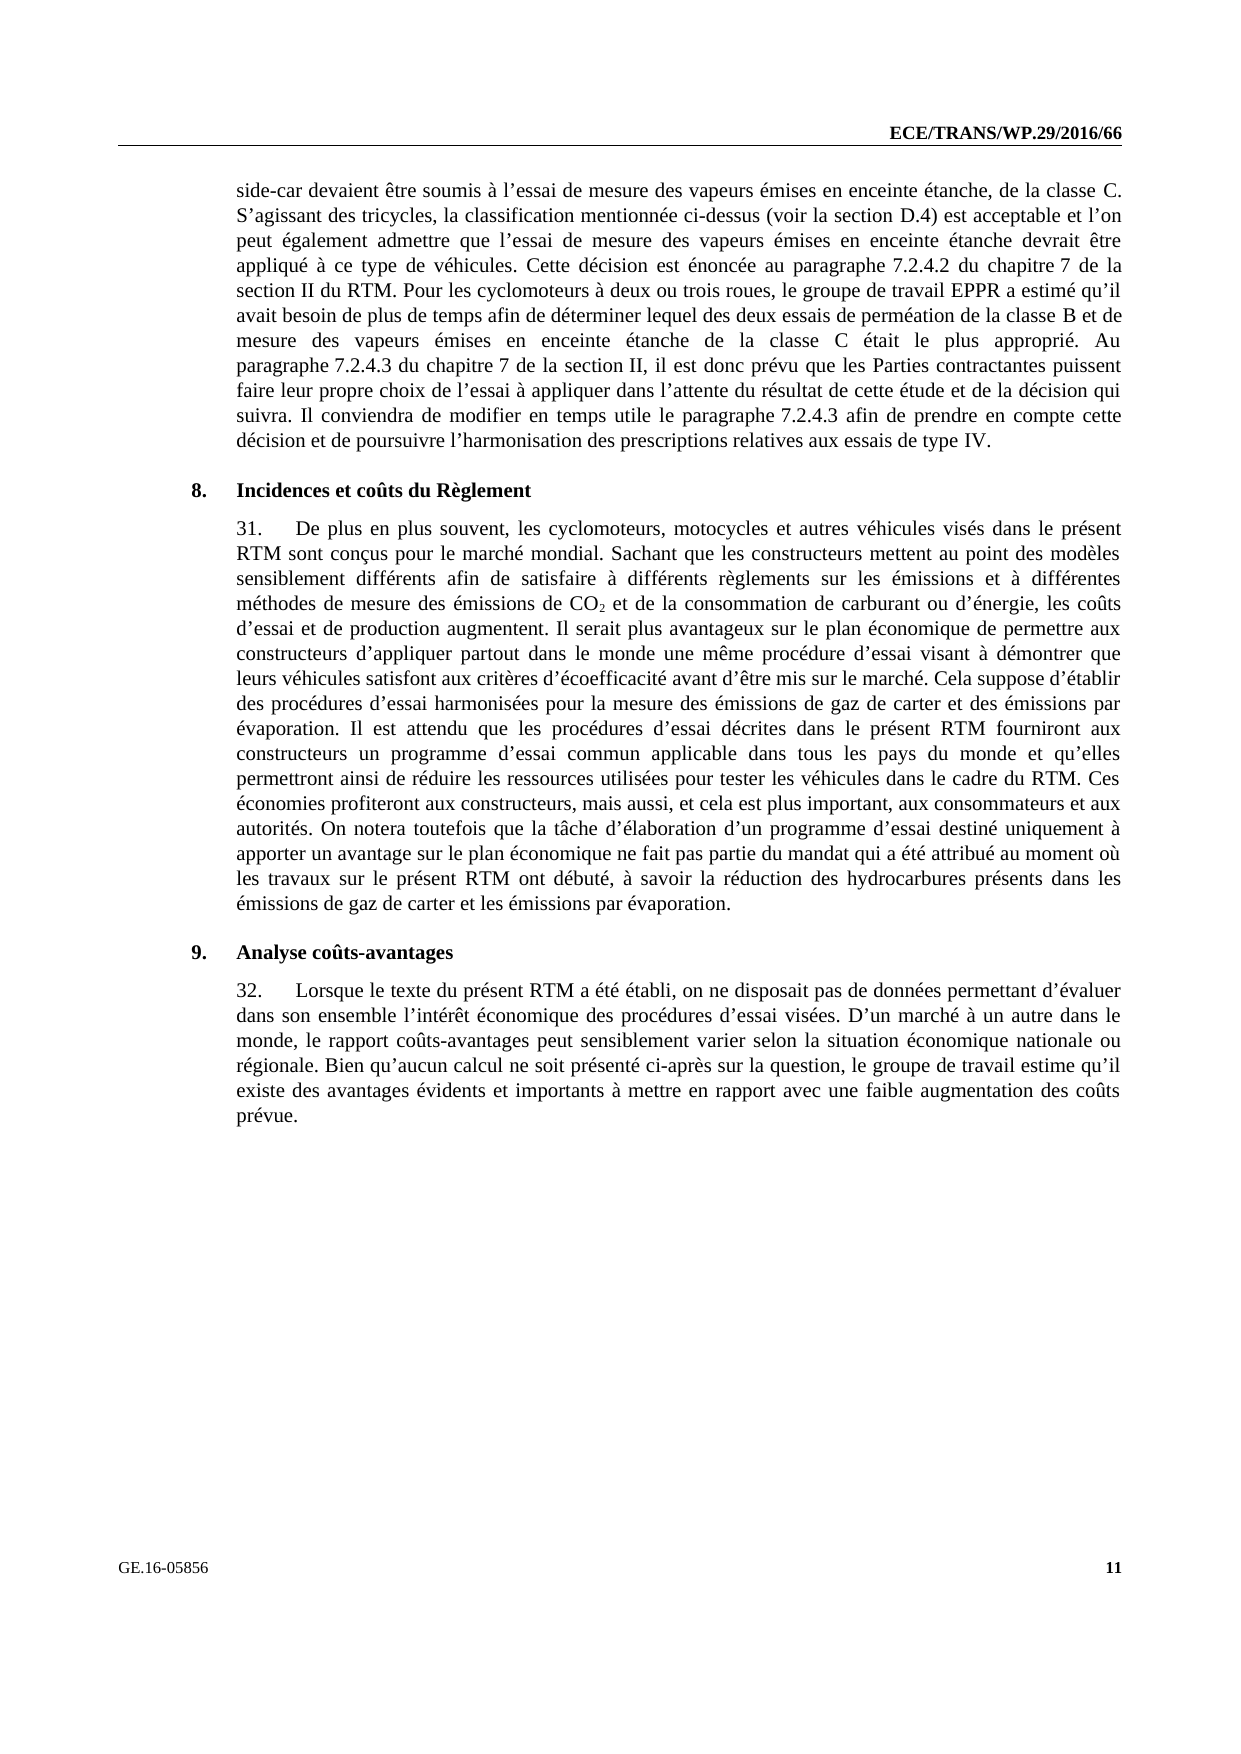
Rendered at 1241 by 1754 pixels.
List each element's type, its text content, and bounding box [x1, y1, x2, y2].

text Lorsque le texte du présent RTM a été établi, on ne disposait pas de données permettant d’évaluer dans son ensemble l’intérêt économique des procédures d’essai visées. D’un marché à un autre dans le monde, le rapport coûts-avantages peut sensiblement varier selon la situation économique nationale ou régionale. Bien qu’aucun calcul ne soit présenté ci-après sur la question, le groupe de travail estime qu’il existe des avantages évidents et importants à mettre en rapport avec une faible augmentation des coûts prévue. [236, 977, 1122, 1127]
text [236, 177, 1122, 452]
text De plus en plus souvent, les cyclomoteurs, motocycles et autres véhicules visés dans le présent RTM sont conçus pour le marché mondial. Sachant que les constructeurs mettent au point des modèles sensiblement différents afin de satisfaire à différents règlements sur les émissions et à différentes méthodes de mesure des émissions de CO2 et de la consommation de carburant ou d’énergie, les coûts d’essai et de production augmentent. Il serait plus avantageux sur le plan économique de permettre aux constructeurs d’appliquer partout dans le monde une même procédure d’essai visant à démontrer que leurs véhicules satisfont aux critères d’écoefficacité avant d’être mis sur le marché. Cela suppose d’établir des procédures d’essai harmonisées pour la mesure des émissions de gaz de carter et des émissions par évaporation. Il est attendu que les procédures d’essai décrites dans le présent RTM fourniront aux constructeurs un programme d’essai commun applicable dans tous les pays du monde et qu’elles permettront ainsi de réduire les ressources utilisées pour tester les véhicules dans le cadre du RTM. Ces économies profiteront aux constructeurs, mais aussi, et cela est plus important, aux consommateurs et aux autorités. On notera toutefois que la tâche d’élaboration d’un programme d’essai destiné uniquement à apporter un avantage sur le plan économique ne fait pas partie du mandat qui a été attribué au moment où les travaux sur le présent RTM ont débuté, à savoir la réduction des hydrocarbures présents dans les émissions de gaz de carter et les émissions par évaporation. [236, 515, 1122, 915]
text 8. Incidences et coûts du Règlement [118, 477, 1004, 502]
text 9. Analyse coûts-avantages [118, 940, 1004, 965]
